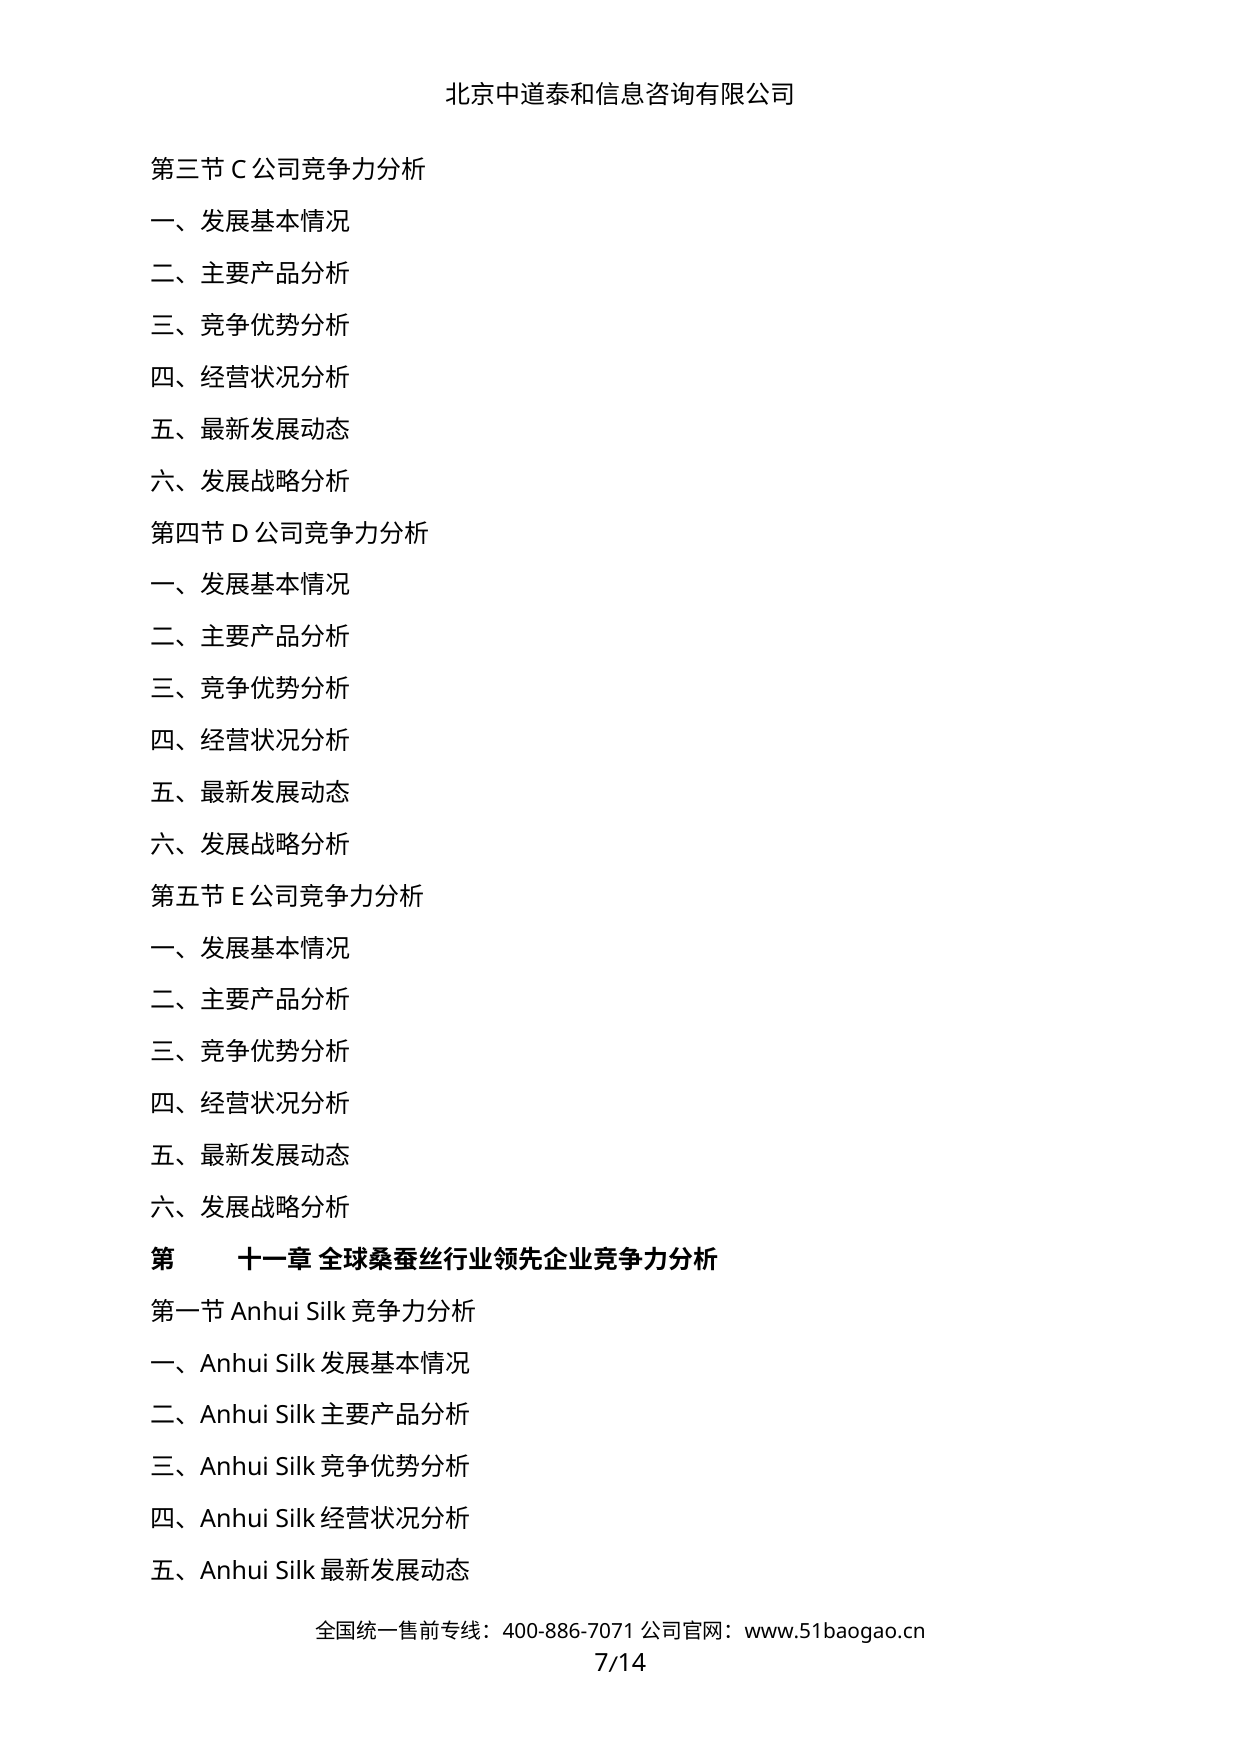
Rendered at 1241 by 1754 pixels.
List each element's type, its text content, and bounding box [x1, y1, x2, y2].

text 五、最新发展动态 [150, 1136, 1090, 1172]
text 一、发展基本情况 [150, 928, 1090, 964]
text 三、竞争优势分析 [150, 306, 1090, 342]
text 三、Anhui Silk竞争优势分析 [150, 1447, 1090, 1483]
text 第四节 D公司竞争力分析 [150, 513, 1090, 549]
text 二、主要产品分析 [150, 617, 1090, 653]
text 二、Anhui Silk主要产品分析 [150, 1395, 1090, 1431]
text 第一节 Anhui Silk竞争力分析 [150, 1291, 1090, 1327]
text 六、发展战略分析 [150, 1187, 1090, 1224]
text 二、主要产品分析 [150, 254, 1090, 290]
text 一、发展基本情况 [150, 202, 1090, 238]
text 四、经营状况分析 [150, 721, 1090, 757]
text 第 十一章 全球桑蚕丝行业领先企业竞争力分析 [150, 1239, 1090, 1276]
text 一、发展基本情况 [150, 565, 1090, 601]
text 六、发展战略分析 [150, 824, 1090, 861]
text 第五节 E公司竞争力分析 [150, 876, 1090, 912]
text 五、最新发展动态 [150, 409, 1090, 446]
text 二、主要产品分析 [150, 980, 1090, 1016]
text 三、竞争优势分析 [150, 669, 1090, 705]
text 五、Anhui Silk最新发展动态 [150, 1551, 1090, 1587]
text 四、Anhui Silk经营状况分析 [150, 1499, 1090, 1535]
text 四、经营状况分析 [150, 1084, 1090, 1120]
text 第三节 C公司竞争力分析 [150, 150, 1090, 186]
text 三、竞争优势分析 [150, 1032, 1090, 1068]
text 四、经营状况分析 [150, 357, 1090, 394]
text 五、最新发展动态 [150, 772, 1090, 809]
text 六、发展战略分析 [150, 461, 1090, 497]
text 一、Anhui Silk发展基本情况 [150, 1343, 1090, 1379]
